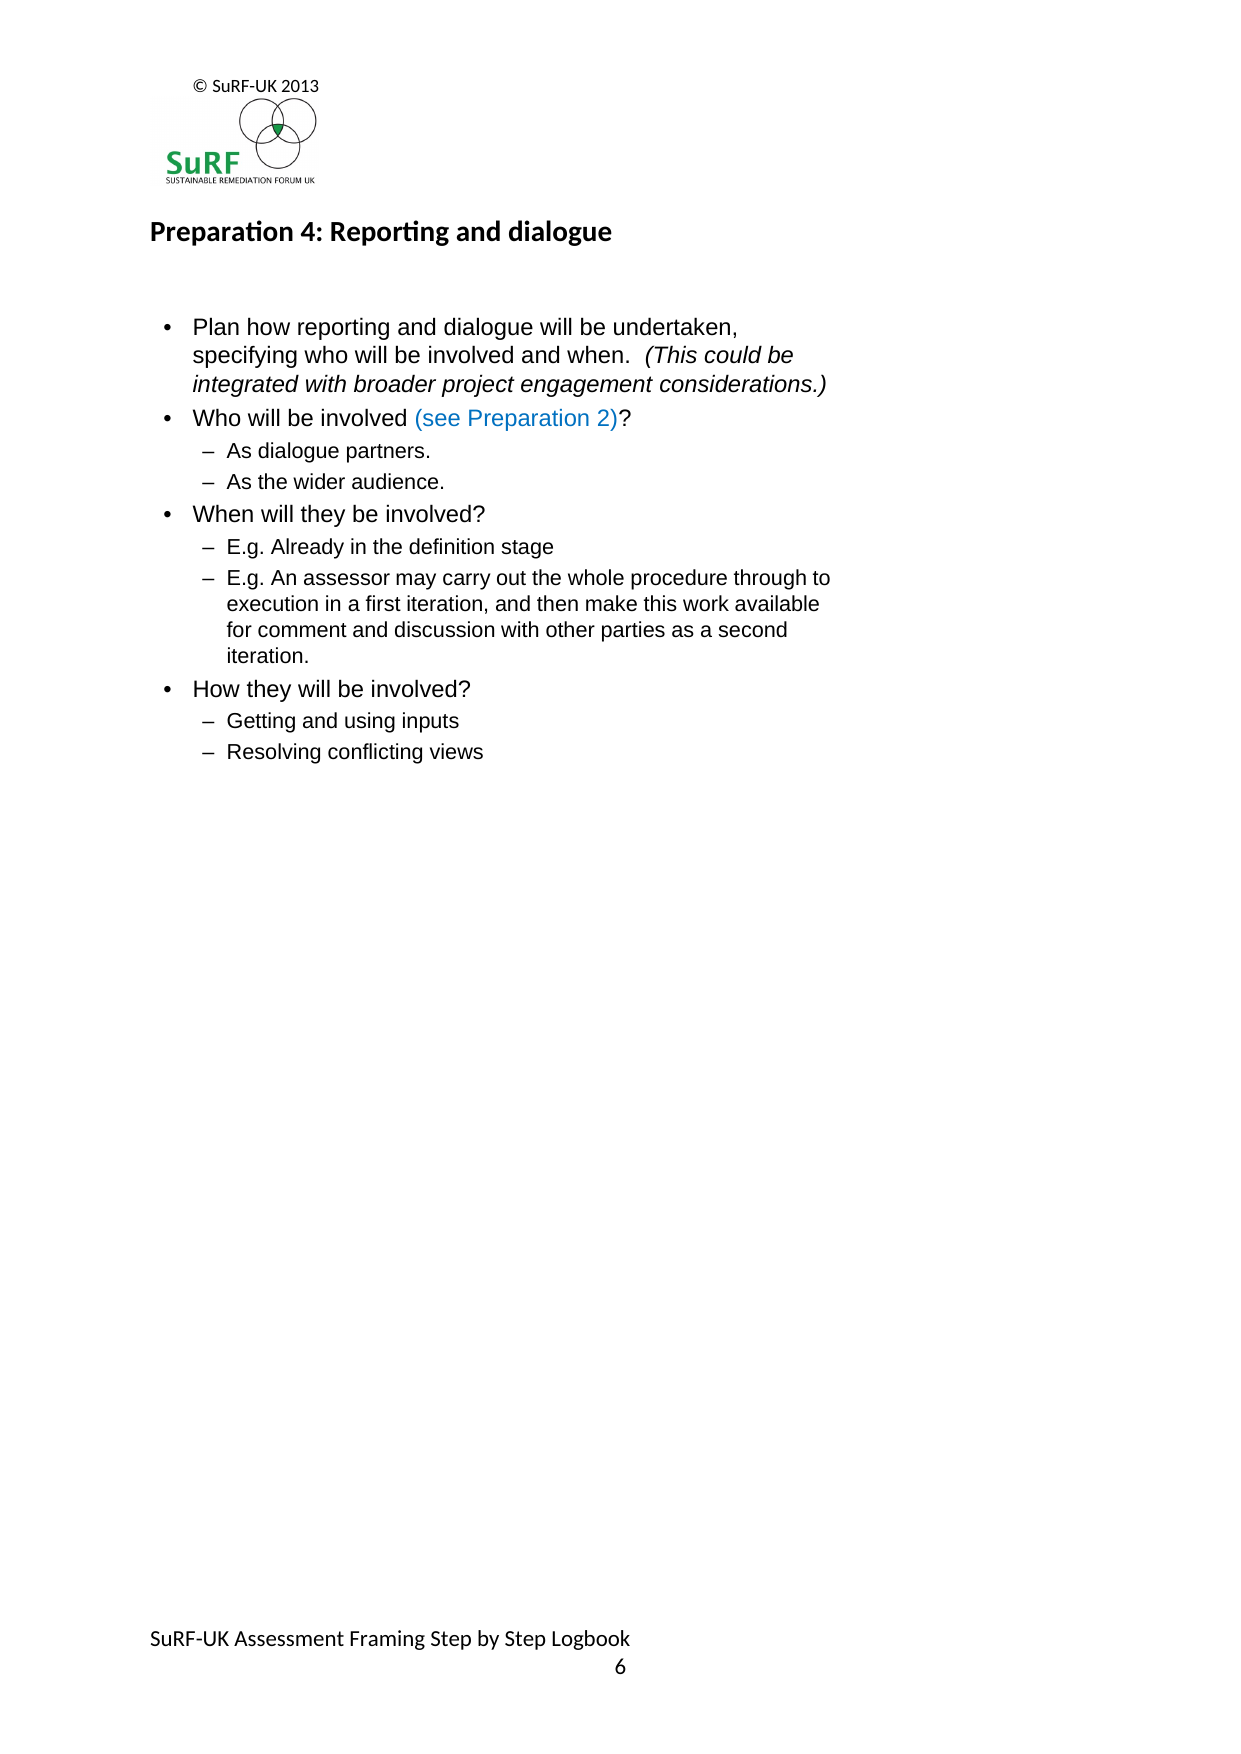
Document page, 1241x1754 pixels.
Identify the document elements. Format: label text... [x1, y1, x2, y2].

picture [150, 96, 319, 186]
text Preparation 4: Reporting and dialogue [150, 213, 1090, 249]
